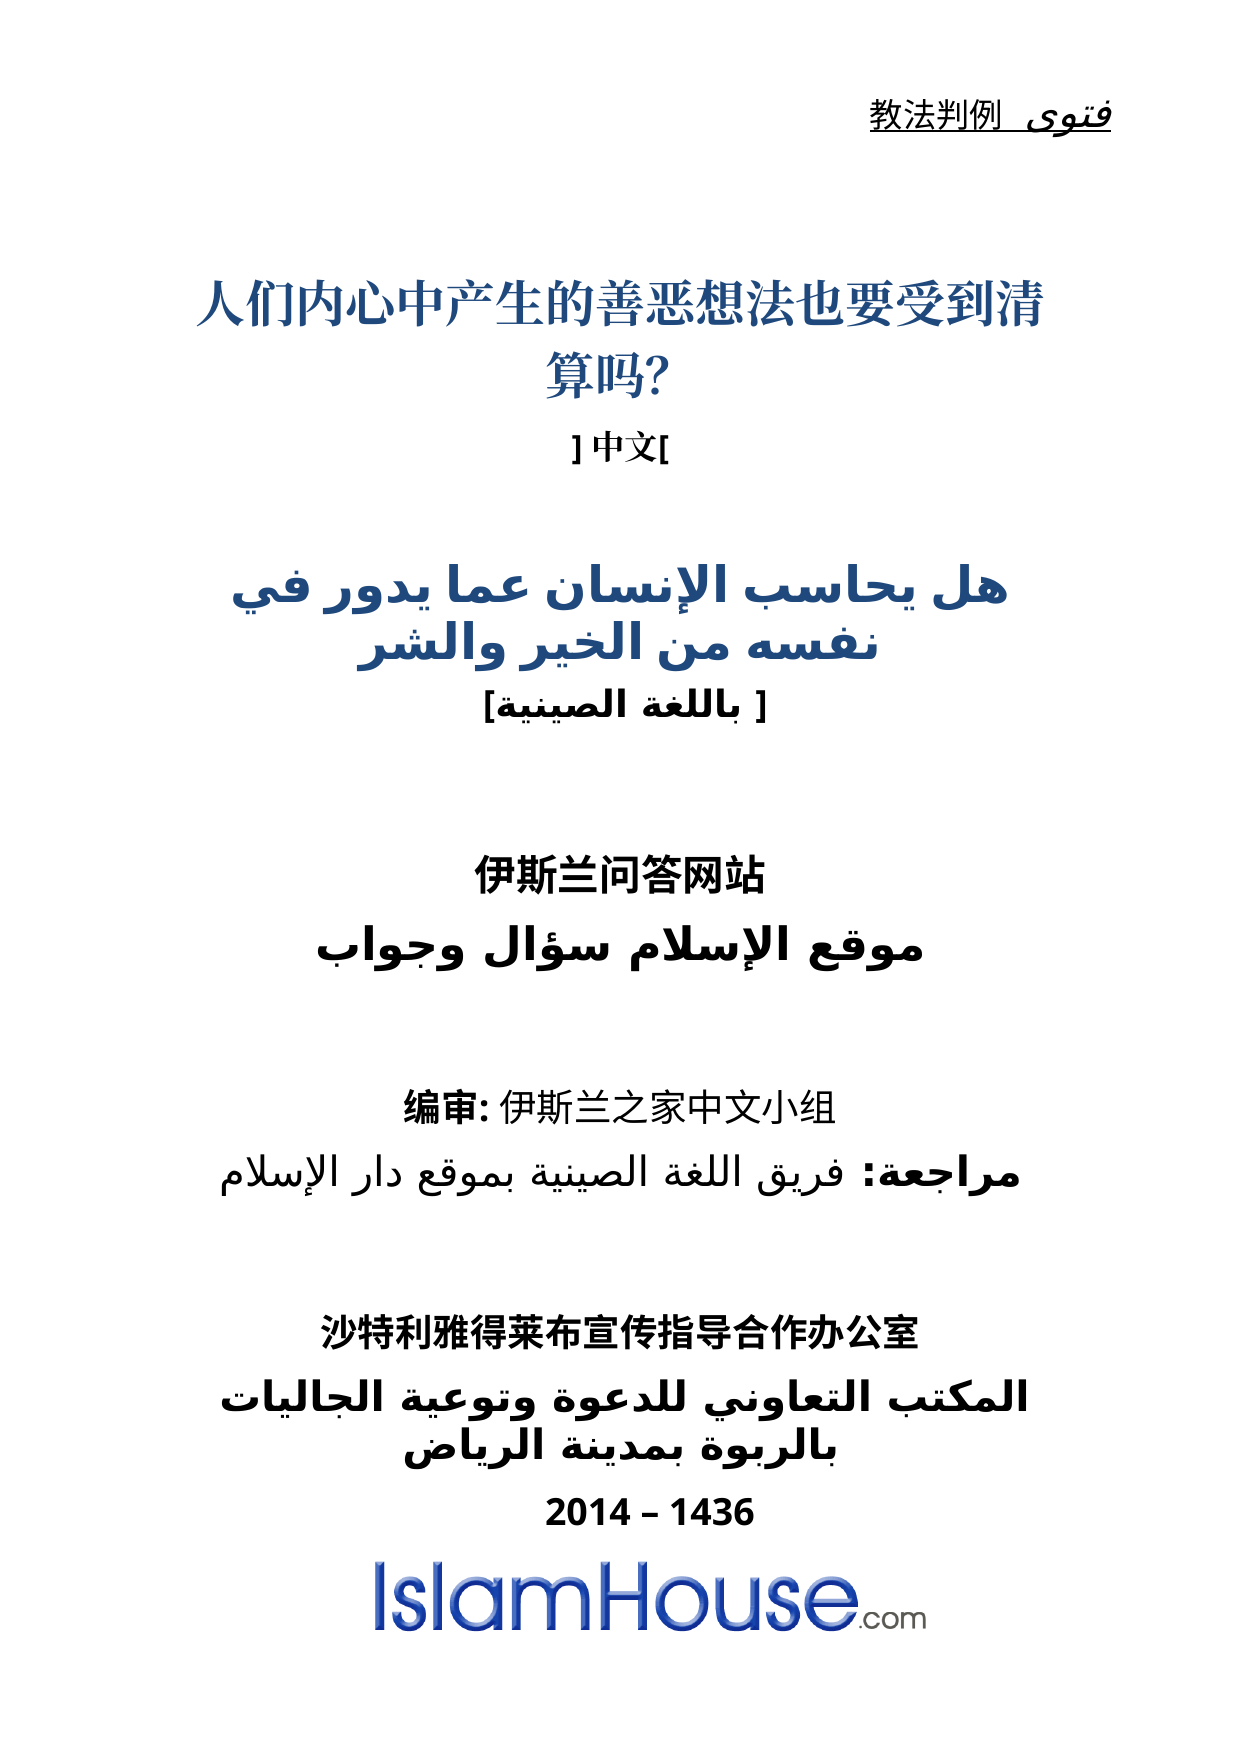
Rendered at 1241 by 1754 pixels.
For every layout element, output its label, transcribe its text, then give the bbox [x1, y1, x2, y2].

text [باللغة الصينية ] [187, 677, 1053, 728]
text 沙特利雅得莱布宣传指导合作办公室 [187, 1302, 1053, 1357]
text المكتب التعاوني للدعوة وتوعية الجاليات بالربوة بمدينة الرياض [187, 1372, 1053, 1469]
text موقع الإسلام سؤال وجواب [187, 918, 1053, 971]
text 2014 – 1436 [187, 1485, 1053, 1536]
text 编审: 伊斯兰之家中文小组 [187, 1078, 1053, 1132]
text ] 中文[ [187, 421, 1053, 469]
text 人们内心中产生的善恶想法也要受到清算吗？ [187, 265, 1053, 408]
text 伊斯兰问答网站 [187, 842, 1053, 902]
picture [358, 1548, 942, 1644]
text مراجعة: فريق اللغة الصينية بموقع دار الإسلام [187, 1148, 1053, 1196]
text هل يحاسب الإنسان عما يدور في نفسه من الخير والشر [187, 555, 1053, 670]
